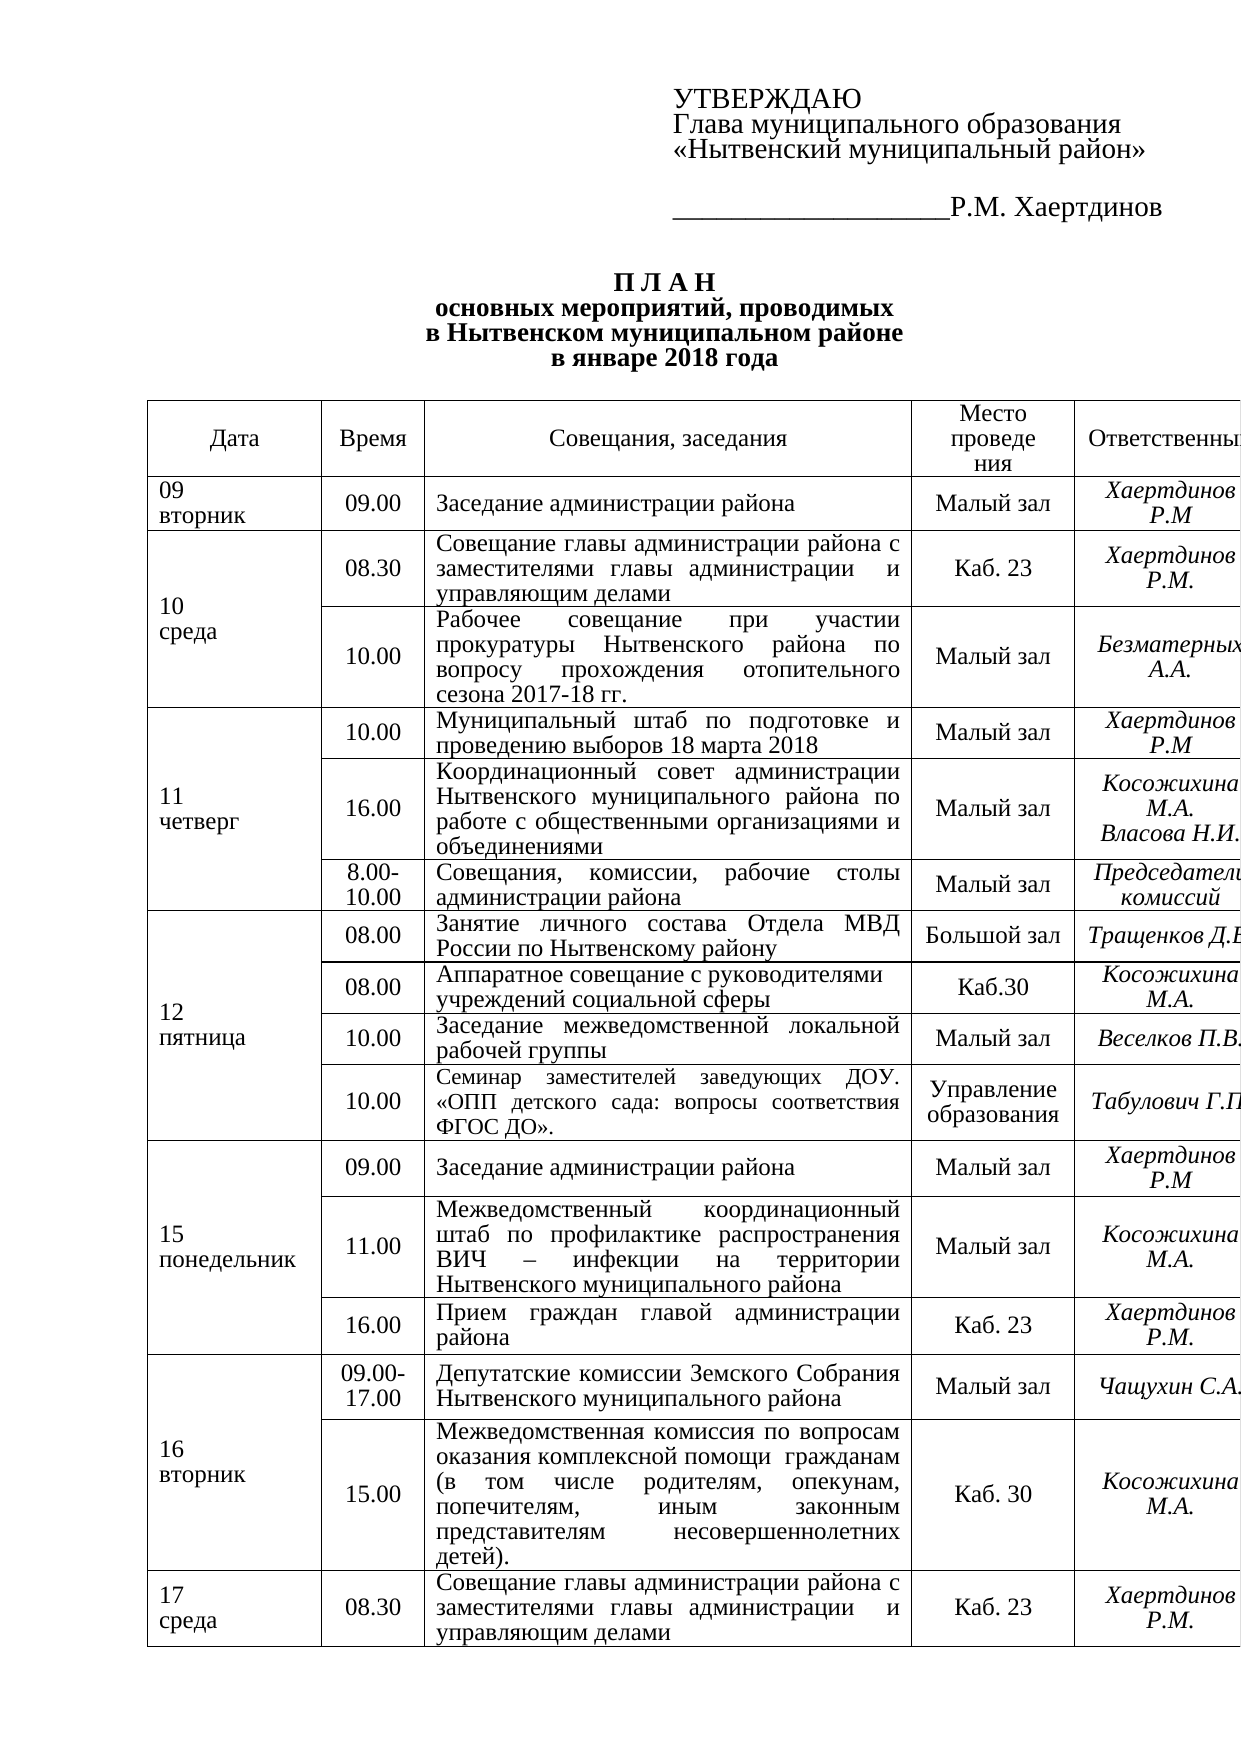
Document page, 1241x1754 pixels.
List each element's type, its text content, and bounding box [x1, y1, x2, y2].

table_cell Совещания, комиссии, рабочие столы администрации района [425, 860, 911, 910]
table_cell 08.00 [322, 911, 424, 961]
table_cell Косожихина М.А. [1075, 963, 1240, 1012]
text ___________________Р.М. Хаертдинов [673, 189, 1181, 222]
table_cell Муниципальный штаб по подготовке и проведению выборов 18 марта 2018 [425, 708, 911, 758]
table_cell Совещание главы администрации района с заместителями главы администрации и управляющим делами [425, 531, 911, 606]
table_cell Чащухин С.А. [1075, 1355, 1240, 1419]
table_cell Занятие личного состава Отдела МВД России по Нытвенскому району [425, 911, 911, 961]
table_cell 16.00 [322, 1298, 424, 1354]
table_cell 16.00 [322, 759, 424, 859]
table_cell 10 среда [148, 531, 321, 707]
table_cell Малый зал [912, 759, 1074, 859]
table_cell 10.00 [322, 607, 424, 707]
table_cell Заседание межведомственной локальной рабочей группы [425, 1014, 911, 1063]
table_cell Хаертдинов Р.М. [1075, 531, 1240, 606]
subtitle основных мероприятий, проводимых [148, 296, 1181, 321]
table_cell Большой зал [912, 911, 1074, 961]
table_cell Хаертдинов Р.М. [1075, 1298, 1240, 1354]
table_cell Депутатские комиссии Земского Собрания Нытвенского муниципального района [425, 1355, 911, 1419]
table_cell Малый зал [912, 607, 1074, 707]
subtitle в Нытвенском муниципальном районе [148, 321, 1181, 346]
table_cell Координационный совет администрации Нытвенского муниципального района по работе с общественными организациями и объединениями [425, 759, 911, 859]
table_header Время [322, 401, 424, 476]
table_cell Хаертдинов Р.М [1075, 1141, 1240, 1196]
table_cell Управление образования [912, 1065, 1074, 1139]
table_cell 10.00 [322, 1014, 424, 1063]
text УТВЕРЖДАЮ [599, 89, 790, 114]
table_cell Каб.30 [912, 963, 1074, 1012]
table_header Ответственный [1075, 401, 1240, 476]
table_cell 09.00-17.00 [322, 1355, 424, 1419]
table_cell Малый зал [912, 477, 1074, 530]
table_cell 8.00-10.00 [322, 860, 424, 910]
table_cell 10.00 [322, 708, 424, 758]
table_cell 16 вторник [148, 1355, 321, 1570]
table_cell Хаертдинов Р.М [1075, 708, 1240, 758]
table_cell Каб. 23 [912, 531, 1074, 606]
table_header Место проведе ния [912, 401, 1074, 476]
table_cell Табулович Г.П. [1075, 1065, 1240, 1139]
table_cell Малый зал [912, 708, 1074, 758]
table_cell Каб. 30 [912, 1420, 1074, 1570]
table_cell 08.30 [322, 1571, 424, 1646]
table_cell Хаертдинов Р.М. [1075, 1571, 1240, 1646]
table_cell Председатели комиссий [1075, 860, 1240, 910]
table_cell 12 пятница [148, 911, 321, 1139]
table_cell Заседание администрации района [425, 477, 911, 530]
table_cell Безматерных А.А. [1075, 607, 1240, 707]
table_cell Совещание главы администрации района с заместителями главы администрации и управляющим делами [425, 1571, 911, 1646]
table_cell Малый зал [912, 1141, 1074, 1196]
table_cell Рабочее совещание при участии прокуратуры Нытвенского района по вопросу прохождения отопительного сезона 2017-18 гг. [425, 607, 911, 707]
table_cell 09.00 [322, 1141, 424, 1196]
table_cell Межведомственный координационный штаб по профилактике распространения ВИЧ – инфекции на территории Нытвенского муниципального района [425, 1197, 911, 1297]
table_header Дата [148, 401, 321, 476]
table_cell 17 среда [148, 1571, 321, 1646]
table_cell Каб. 23 [912, 1298, 1074, 1354]
table_cell Косожихина М.А. [1075, 1197, 1240, 1297]
table_cell Межведомственная комиссия по вопросам оказания комплексной помощи гражданам (в том числе родителям, опекунам, попечителям, иным законным представителям несовершеннолетних детей). [425, 1420, 911, 1570]
text «Нытвенский муниципальный район» [598, 139, 1181, 164]
table_header Совещания, заседания [425, 401, 911, 476]
table_cell Аппаратное совещание с руководителями учреждений социальной сферы [425, 963, 911, 1012]
table_cell Малый зал [912, 1014, 1074, 1063]
table_cell 09 вторник [148, 477, 321, 530]
subtitle П Л А Н [148, 271, 1181, 296]
table_cell Косожихина М.А. Власова Н.И. [1075, 759, 1240, 859]
table_cell 08.30 [322, 531, 424, 606]
text в январе 2018 года [148, 346, 1181, 371]
table_cell Тращенков Д.В. [1075, 911, 1240, 961]
table_cell Заседание администрации района [425, 1141, 911, 1196]
table_cell Семинар заместителей заведующих ДОУ. «ОПП детского сада: вопросы соответствия ФГОС ДО». [425, 1065, 911, 1139]
table_cell Хаертдинов Р.М [1075, 477, 1240, 530]
text Глава муниципального образования [673, 114, 1181, 139]
table_cell 15.00 [322, 1420, 424, 1570]
table_cell Косожихина М.А. [1075, 1420, 1240, 1570]
table_cell Каб. 23 [912, 1571, 1074, 1646]
table_cell 15 понедельник [148, 1141, 321, 1354]
table_cell Малый зал [912, 860, 1074, 910]
table_cell Малый зал [912, 1197, 1074, 1297]
table_cell 11.00 [322, 1197, 424, 1297]
text УТВЕРЖДАЮ [807, 89, 1181, 114]
table_cell 09.00 [322, 477, 424, 530]
table_cell Малый зал [912, 1355, 1074, 1419]
table_cell 11 четверг [148, 708, 321, 910]
table_cell Прием граждан главой администрации района [425, 1298, 911, 1354]
table_cell 08.00 [322, 963, 424, 1012]
table_cell Веселков П.В. [1075, 1014, 1240, 1063]
table_cell 10.00 [322, 1065, 424, 1139]
